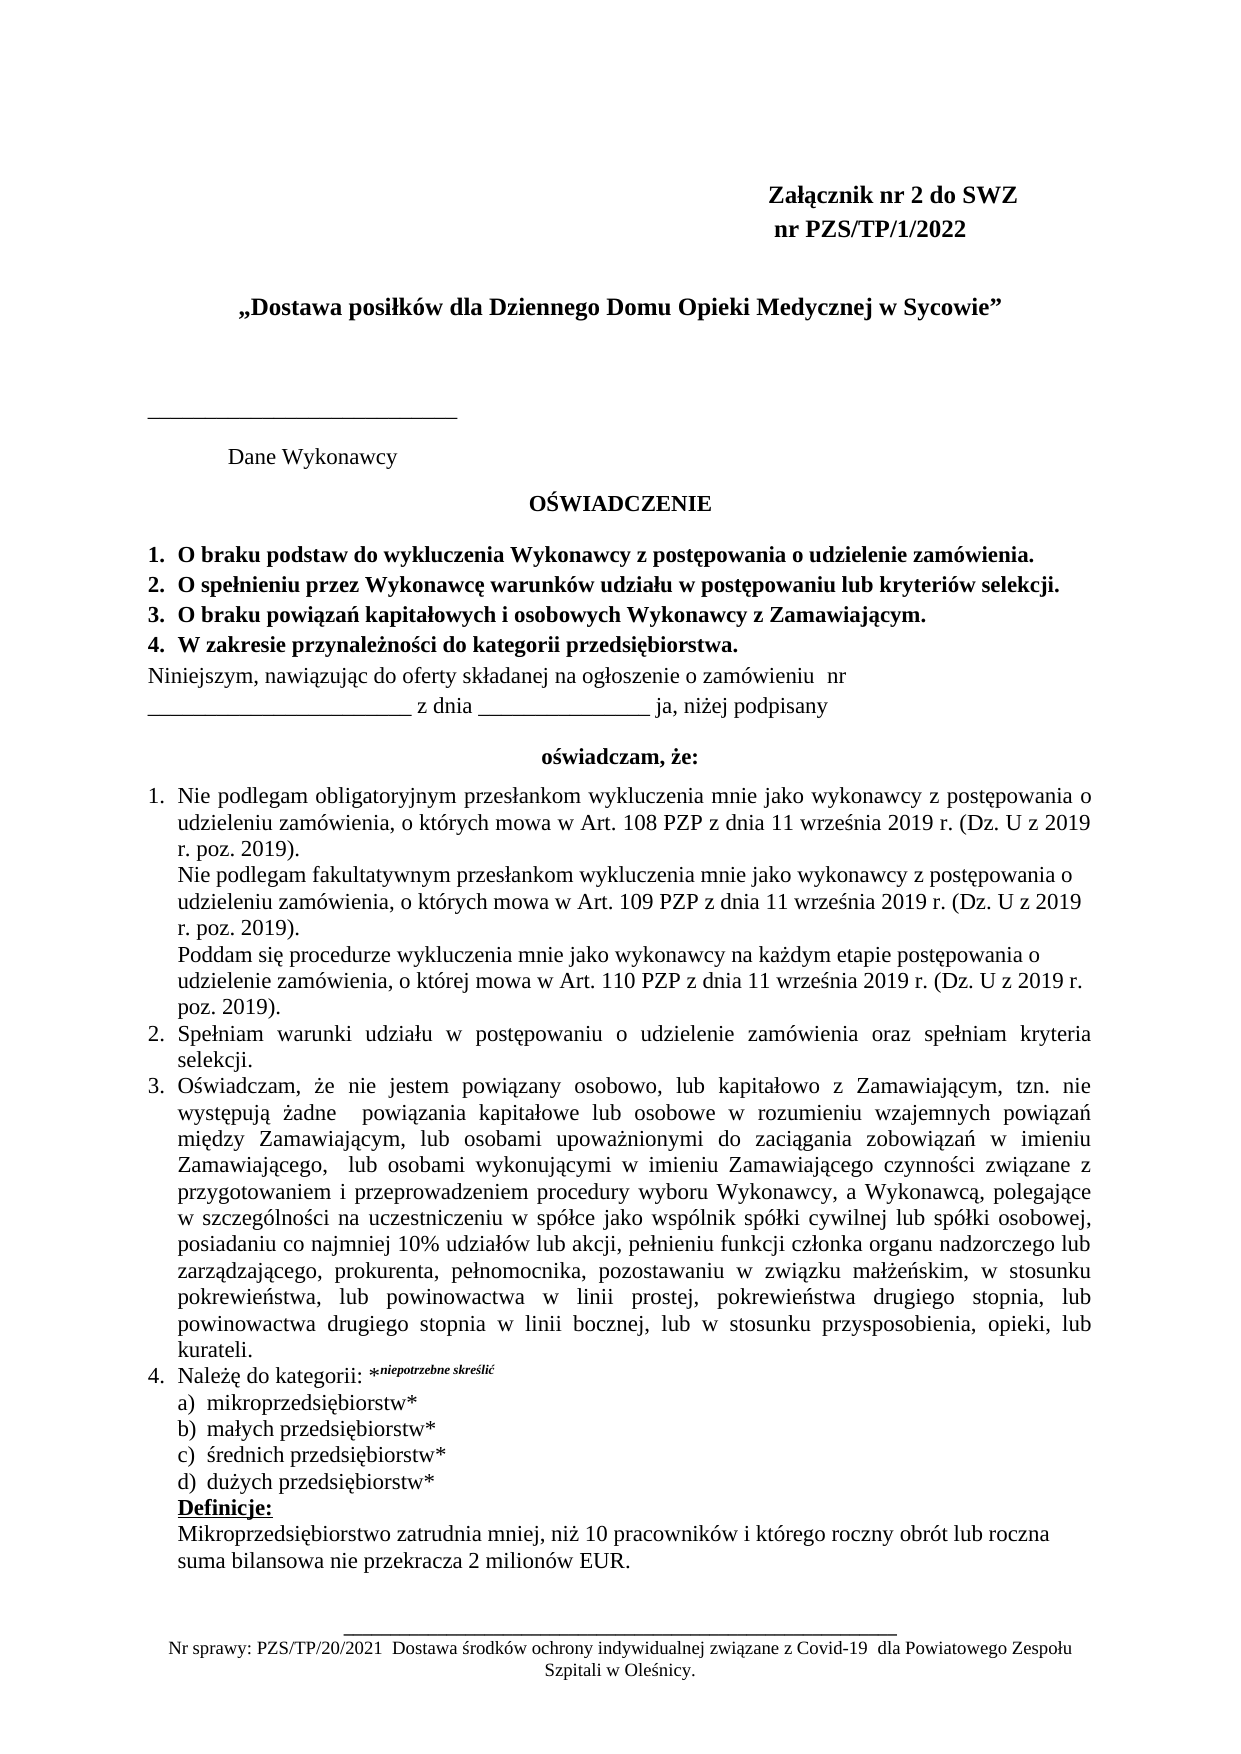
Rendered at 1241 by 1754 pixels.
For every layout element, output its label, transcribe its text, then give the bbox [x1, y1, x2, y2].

list Poddam się procedurze wykluczenia mnie jako wykonawcy na każdym etapie postępowania o udzielenie zamówienia, o której mowa w Art. 110 PZP z dnia 11 września 2019 r. (Dz. U z 2019 r. poz. 2019). [177, 941, 1093, 1020]
text ___________________________ [148, 396, 1093, 422]
list Nie podlegam fakultatywnym przesłankom wykluczenia mnie jako wykonawcy z postępowania o udzieleniu zamówienia, o których mowa w Art. 109 PZP z dnia 11 września 2019 r. (Dz. U z 2019 r. poz. 2019). [177, 862, 1093, 941]
text nr PZS/TP/1/2022 [148, 214, 1093, 242]
list W zakresie przynależności do kategorii przedsiębiorstwa. [148, 632, 1093, 658]
list mikroprzedsiębiorstw* [177, 1389, 1093, 1415]
list Należę do kategorii: *niepotrzebne skreślić [148, 1362, 1093, 1389]
list Mikroprzedsiębiorstwo zatrudnia mniej, niż 10 pracowników i którego roczny obrót lub roczna suma bilansowa nie przekracza 2 milionów EUR. [177, 1520, 1093, 1573]
list Definicje: [177, 1494, 1093, 1520]
list O spełnieniu przez Wykonawcę warunków udziału w postępowaniu lub kryteriów selekcji. [148, 571, 1093, 597]
text Niniejszym, nawiązując do oferty składanej na ogłoszenie o zamówieniu nr _______________________ z dnia _______________ ja, niżej podpisany [148, 662, 1093, 718]
text „Dostawa posiłków dla Dziennego Domu Opieki Medycznej w Sycowie” [148, 292, 1093, 320]
list średnich przedsiębiorstw* [177, 1441, 1093, 1468]
list oświadczam, że: [148, 743, 1093, 769]
list małych przedsiębiorstw* [177, 1415, 1093, 1441]
list dużych przedsiębiorstw* [177, 1468, 1093, 1494]
text Załącznik nr 2 do SWZ [148, 181, 1093, 209]
list O braku powiązań kapitałowych i osobowych Wykonawcy z Zamawiającym. [148, 601, 1093, 628]
text Dane Wykonawcy [148, 443, 1093, 469]
list O braku podstaw do wykluczenia Wykonawcy z postępowania o udzielenie zamówienia. [148, 541, 1093, 567]
list Oświadczam, że nie jestem powiązany osobowo, lub kapitałowo z Zamawiającym, tzn. nie występują żadne powiązania kapitałowe lub osobowe w rozumieniu wzajemnych powiązań między Zamawiającym, lub osobami upoważnionymi do zaciągania zobowiązań w imieniu Zamawiającego, lub osobami wykonującymi w imieniu Zamawiającego czynności związane z przygotowaniem i przeprowadzeniem procedury wyboru Wykonawcy, a Wykonawcą, polegające w szczególności na uczestniczeniu w spółce jako wspólnik spółki cywilnej lub spółki osobowej, posiadaniu co najmniej 10% udziałów lub akcji, pełnieniu funkcji członka organu nadzorczego lub zarządzającego, prokurenta, pełnomocnika, pozostawaniu w związku małżeńskim, w stosunku pokrewieństwa, lub powinowactwa w linii prostej, pokrewieństwa drugiego stopnia, lub powinowactwa drugiego stopnia w linii bocznej, lub w stosunku przysposobienia, opieki, lub kurateli. [148, 1072, 1093, 1362]
list Nie podlegam obligatoryjnym przesłankom wykluczenia mnie jako wykonawcy z postępowania o udzieleniu zamówienia, o których mowa w Art. 108 PZP z dnia 11 września 2019 r. (Dz. U z 2019 r. poz. 2019). [148, 782, 1093, 862]
list Spełniam warunki udziału w postępowaniu o udzielenie zamówienia oraz spełniam kryteria selekcji. [148, 1020, 1093, 1072]
text OŚWIADCZENIE [148, 490, 1093, 516]
